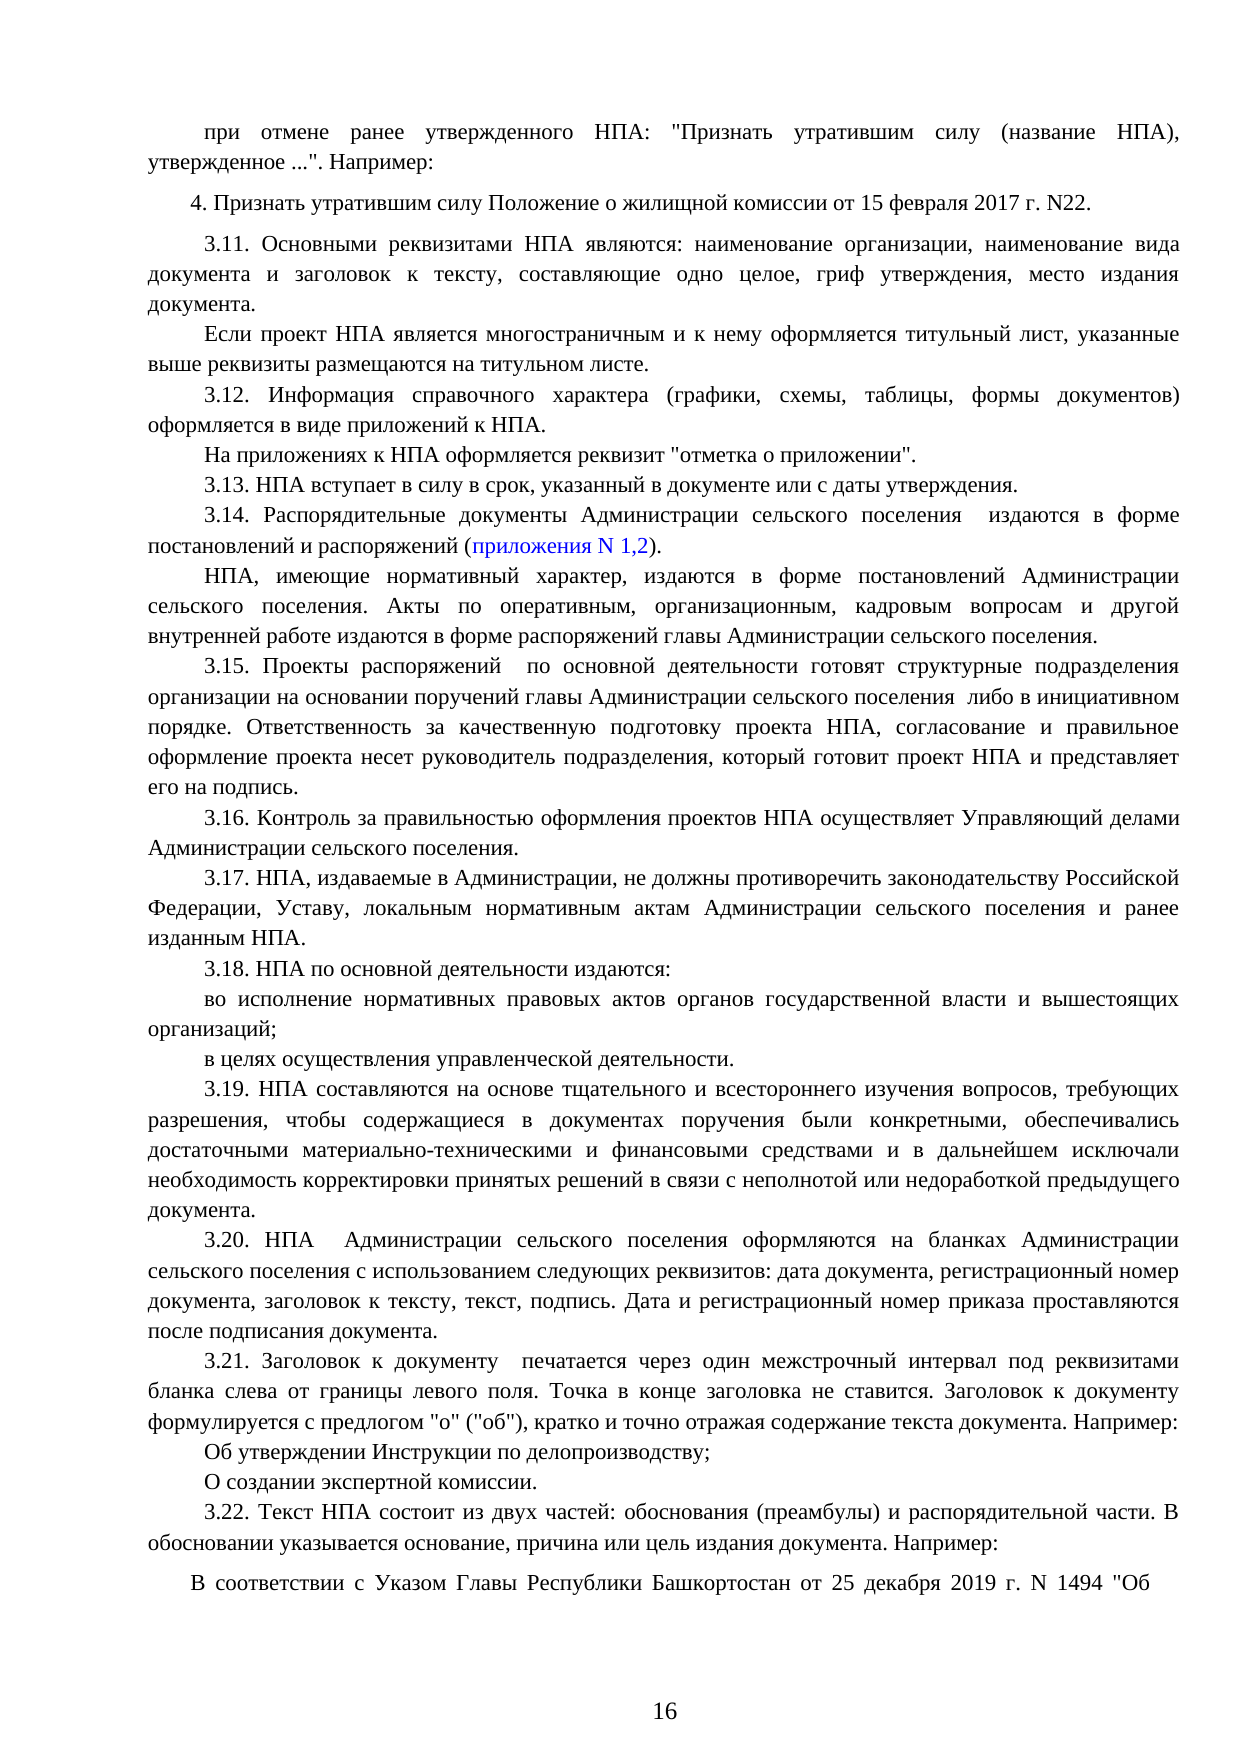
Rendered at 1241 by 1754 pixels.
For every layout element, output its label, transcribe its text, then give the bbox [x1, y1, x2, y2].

text 3.17. НПА, издаваемые в Администрации, не должны противоречить законодательству Российской Федерации, Уставу, локальным нормативным актам Администрации сельского поселения и ранее изданным НПА. [148, 864, 1181, 951]
text 3.14. Распорядительные документы Администрации сельского поселения издаются в форме постановлений и распоряжений (приложения N 1,2). [148, 502, 1181, 558]
text 3.20. НПА Администрации сельского поселения оформляются на бланках Администрации сельского поселения с использованием следующих реквизитов: дата документа, регистрационный номер документа, заголовок к тексту, текст, подпись. Дата и регистрационный номер приказа проставляются после подписания документа. [148, 1227, 1181, 1343]
text 3.16. Контроль за правильностью оформления проектов НПА осуществляет Управляющий делами Администрации сельского поселения. [148, 804, 1181, 860]
text НПА, имеющие нормативный характер, издаются в форме постановлений Администрации сельского поселения. Акты по оперативным, организационным, кадровым вопросам и другой внутренней работе издаются в форме распоряжений главы Администрации сельского поселения. [148, 562, 1181, 649]
text 3.19. НПА составляются на основе тщательного и всестороннего изучения вопросов, требующих разрешения, чтобы содержащиеся в документах поручения были конкретными, обеспечивались достаточными материально-техническими и финансовыми средствами и в дальнейшем исключали необходимость корректировки принятых решений в связи с неполнотой или недоработкой предыдущего документа. [148, 1076, 1181, 1223]
text при отмене ранее утвержденного НПА: "Признать утратившим силу (название НПА), утвержденное ...". Например: [148, 118, 1181, 175]
text На приложениях к НПА оформляется реквизит "отметка о приложении". [148, 441, 1181, 467]
text 3.13. НПА вступает в силу в срок, указанный в документе или с даты утверждения. [148, 471, 1181, 498]
text 3.22. Текст НПА состоит из двух частей: обоснования (преамбулы) и распорядительной части. В обосновании указывается основание, причина или цель издания документа. Например: [148, 1498, 1181, 1555]
table_header 4. Признать утратившим силу Положение о жилищной комиссии от 15 февраля 2017 г. N22. [154, 179, 1158, 230]
text Если проект НПА является многостраничным и к нему оформляется титульный лист, указанные выше реквизиты размещаются на титульном листе. [148, 320, 1181, 377]
text О создании экспертной комиссии. [148, 1468, 1181, 1494]
text 3.12. Информация справочного характера (графики, схемы, таблицы, формы документов) оформляется в виде приложений к НПА. [148, 381, 1181, 437]
text 3.15. Проекты распоряжений по основной деятельности готовят структурные подразделения организации на основании поручений главы Администрации сельского поселения либо в инициативном порядке. Ответственность за качественную подготовку проекта НПА, согласование и правильное оформление проекта несет руководитель подразделения, который готовит проект НПА и представляет его на подпись. [148, 653, 1181, 800]
text в целях осуществления управленческой деятельности. [148, 1045, 1181, 1072]
text 3.21. Заголовок к документу печатается через один межстрочный интервал под реквизитами бланка слева от границы левого поля. Точка в конце заголовка не ставится. Заголовок к документу формулируется с предлогом "о" ("об"), кратко и точно отражая содержание текста документа. Например: [148, 1347, 1181, 1434]
text 3.18. НПА по основной деятельности издаются: [148, 955, 1181, 981]
text во исполнение нормативных правовых актов органов государственной власти и вышестоящих организаций; [148, 985, 1181, 1041]
text 3.11. Основными реквизитами НПА являются: наименование организации, наименование вида документа и заголовок к тексту, составляющие одно целое, гриф утверждения, место издания документа. [148, 230, 1181, 316]
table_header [154, 1559, 1158, 1606]
text Об утверждении Инструкции по делопроизводству; [148, 1438, 1181, 1464]
